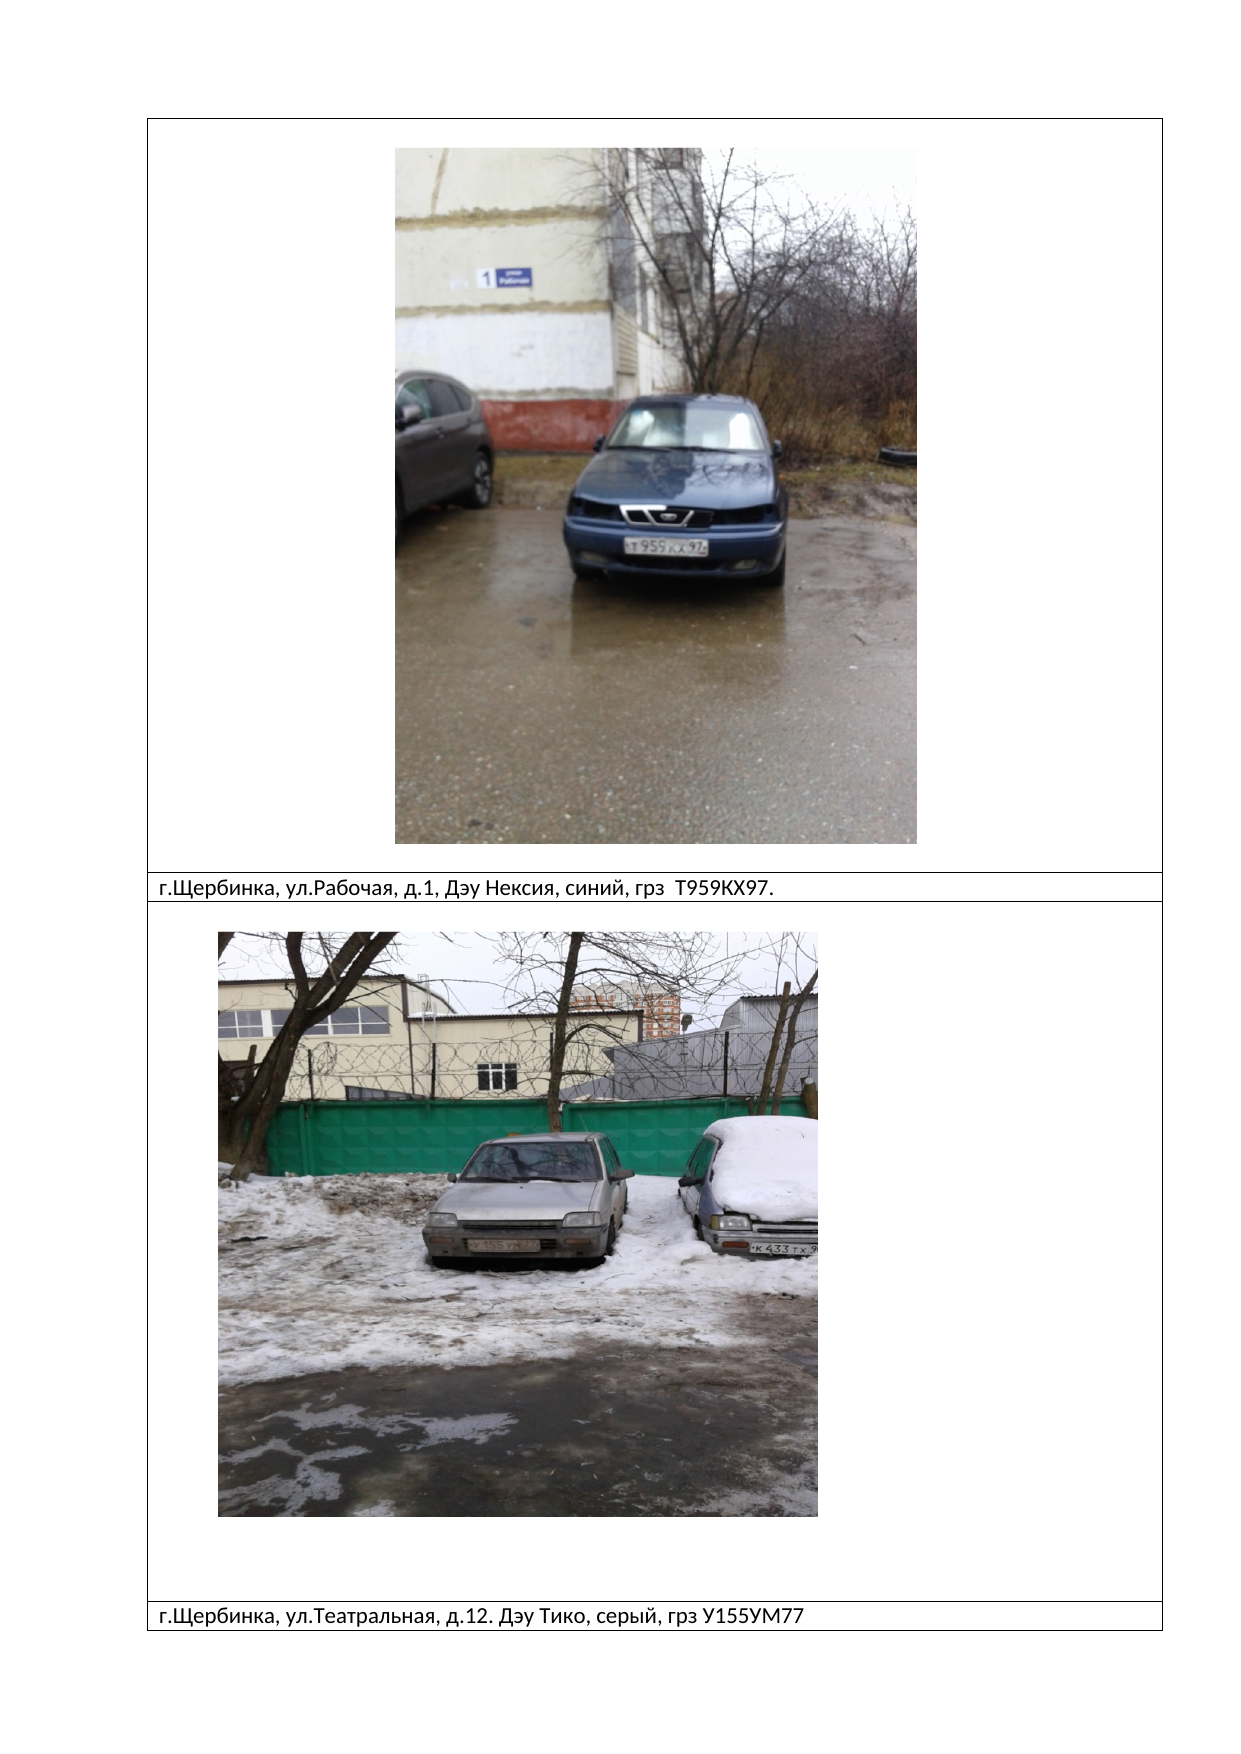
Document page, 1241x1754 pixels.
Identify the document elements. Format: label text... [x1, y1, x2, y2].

table_cell [148, 902, 1162, 1601]
table_cell г.Щербинка, ул.Рабочая, д.1, Дэу Нексия, синий, грз Т959КХ97. [148, 873, 1162, 901]
picture [395, 148, 917, 843]
picture [218, 932, 818, 1517]
table_cell г.Щербинка, ул.Театральная, д.12. Дэу Тико, серый, грз У155УМ77 [148, 1602, 1162, 1629]
table_cell [148, 119, 1162, 872]
